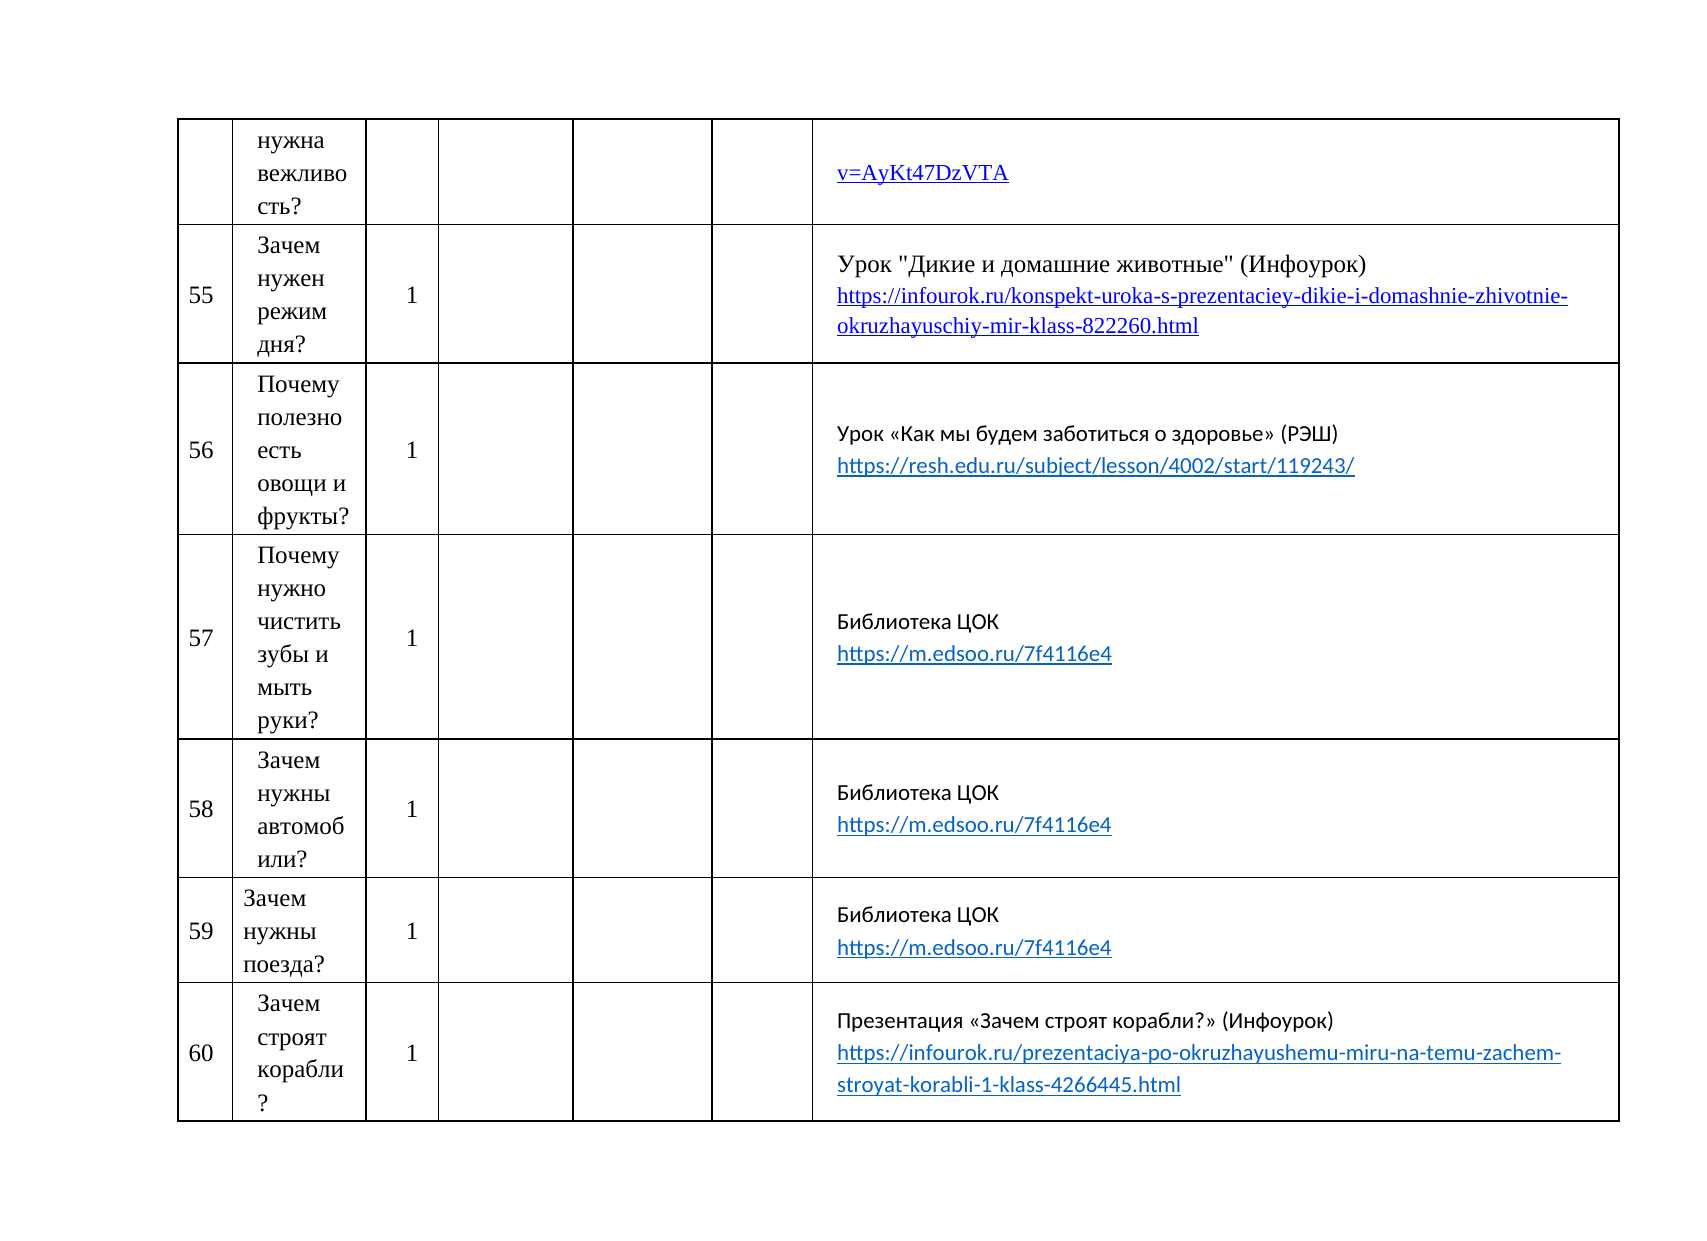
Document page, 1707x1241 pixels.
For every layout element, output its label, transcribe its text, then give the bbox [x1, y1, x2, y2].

table_cell [439, 740, 572, 876]
table_cell [713, 364, 812, 533]
table_cell 1 [367, 364, 438, 533]
table_cell 58 [179, 740, 232, 876]
table_cell 60 [179, 983, 232, 1120]
table_cell [439, 225, 572, 362]
table_cell 54 [179, 120, 232, 223]
table_cell 55 [179, 225, 232, 362]
table_cell Почему полезно есть овощи и фрукты? [233, 364, 365, 533]
table_cell [713, 535, 812, 738]
table_cell [713, 878, 812, 982]
table_cell Урок "Дикие и домашние животные" (Инфоурок) https://infourok.ru/konspekt-uroka-s-prezentaciey-dikie-i-domashnie-zhivotnie-okruzhayuschiy-mir-klass-822260.html [813, 225, 1618, 362]
table_cell Зачем нужен режим дня? [233, 225, 365, 362]
table_cell [574, 120, 711, 223]
table_cell [713, 225, 812, 362]
table_cell 1 [367, 225, 438, 362]
table_cell Презентация «Зачем строят корабли?» (Инфоурок) https://infourok.ru/prezentaciya-po-okruzhayushemu-miru-na-temu-zachem-stroyat-korabli-1-klass-4266445.html [813, 983, 1618, 1120]
table_cell 56 [179, 364, 232, 533]
table_cell [713, 120, 812, 223]
table_cell Зачем нужны автомобили? [233, 740, 365, 876]
table_cell [574, 983, 711, 1120]
table_cell Библиотека ЦОК https://m.edsoo.ru/7f4116e4 [813, 535, 1618, 738]
table_cell Зачем нужны поезда? [233, 878, 365, 982]
table_cell [574, 740, 711, 876]
table_cell 1 [367, 120, 438, 223]
table_cell Библиотека ЦОК https://m.edsoo.ru/7f4116e4 [813, 878, 1618, 982]
table_cell 1 [367, 878, 438, 982]
table_cell [439, 120, 572, 223]
table_cell 1 [367, 535, 438, 738]
table_cell [574, 878, 711, 982]
table_cell [574, 225, 711, 362]
table_cell [439, 878, 572, 982]
table_cell 1 [367, 740, 438, 876]
table_cell Зачем строят корабли? [233, 983, 365, 1120]
table_cell [574, 535, 711, 738]
table_cell [574, 364, 711, 533]
table_cell 57 [179, 535, 232, 738]
table_cell Урок «Как мы будем заботиться о здоровье» (РЭШ) https://resh.edu.ru/subject/lesson/4002/start/119243/ [813, 364, 1618, 533]
table_cell Почему нужно чистить зубы и мыть руки? [233, 535, 365, 738]
table_cell [439, 535, 572, 738]
table_cell [713, 983, 812, 1120]
table_cell [439, 983, 572, 1120]
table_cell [233, 120, 365, 223]
table_cell 59 [179, 878, 232, 982]
table_cell 1 [367, 983, 438, 1120]
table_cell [813, 120, 1618, 223]
table_cell [713, 740, 812, 876]
table_cell [439, 364, 572, 533]
table_cell Библиотека ЦОК https://m.edsoo.ru/7f4116e4 [813, 740, 1618, 876]
